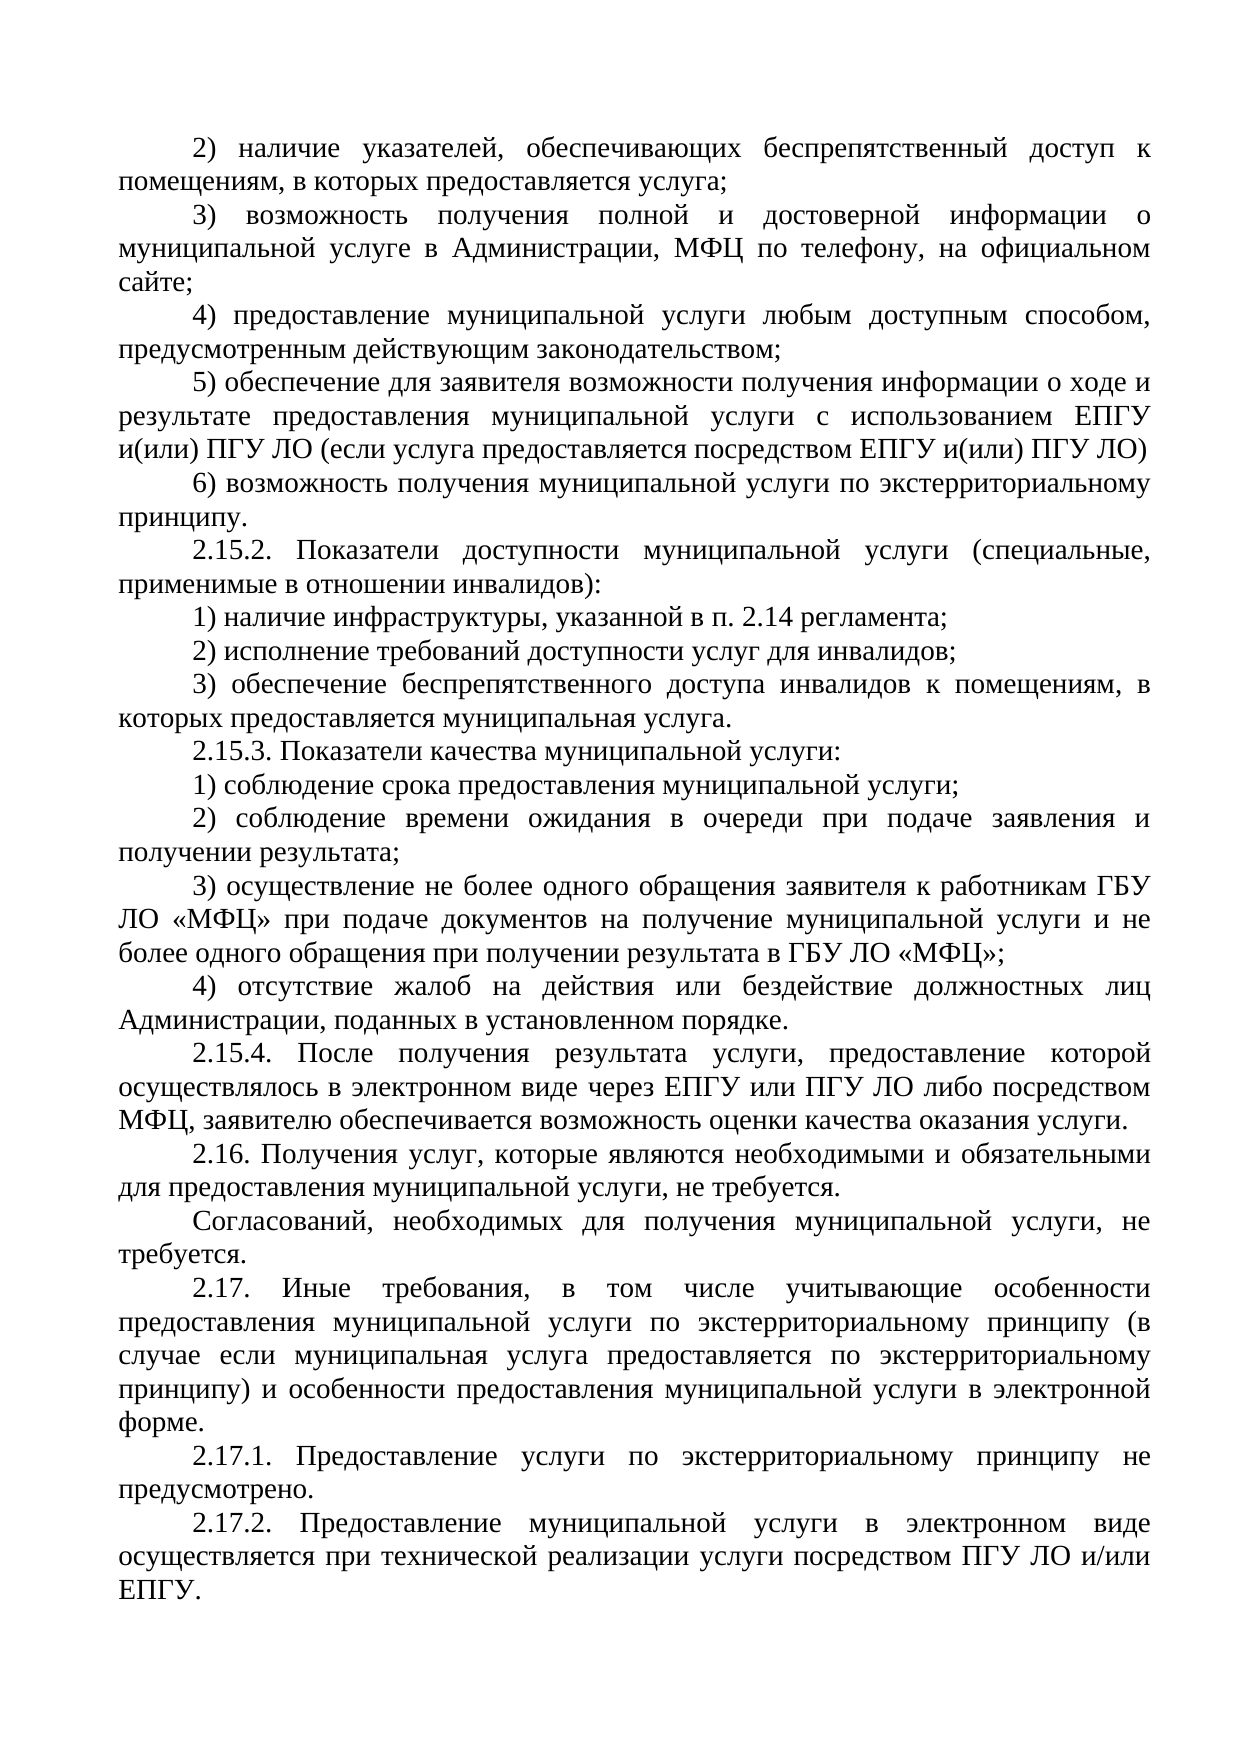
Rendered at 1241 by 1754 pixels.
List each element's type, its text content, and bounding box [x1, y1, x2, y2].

text 6) возможность получения муниципальной услуги по экстерриториальному принципу. [118, 465, 1152, 532]
text 1) наличие инфраструктуры, указанной в п. 2.14 регламента; [118, 599, 1152, 633]
text 3) осуществление не более одного обращения заявителя к работникам ГБУ ЛО «МФЦ» при подаче документов на получение муниципальной услуги и не более одного обращения при получении результата в ГБУ ЛО «МФЦ»; [118, 868, 1152, 968]
text 2.17. Иные требования, в том числе учитывающие особенности предоставления муниципальной услуги по экстерриториальному принципу (в случае если муниципальная услуга предоставляется по экстерриториальному принципу) и особенности предоставления муниципальной услуги в электронной форме. [118, 1270, 1152, 1438]
text 2.17.1. Предоставление услуги по экстерриториальному принципу не предусмотрено. [118, 1438, 1152, 1505]
text 4) отсутствие жалоб на действия или бездействие должностных лиц Администрации, поданных в установленном порядке. [118, 968, 1152, 1035]
text 4) предоставление муниципальной услуги любым доступным способом, предусмотренным действующим законодательством; [118, 297, 1152, 364]
text 2) исполнение требований доступности услуг для инвалидов; [118, 633, 1152, 666]
text 5) обеспечение для заявителя возможности получения информации о ходе и результате предоставления муниципальной услуги с использованием ЕПГУ и(или) ПГУ ЛО (если услуга предоставляется посредством ЕПГУ и(или) ПГУ ЛО) [118, 364, 1152, 465]
text 2.16. Получения услуг, которые являются необходимыми и обязательными для предоставления муниципальной услуги, не требуется. [118, 1136, 1152, 1203]
text 2.15.4. После получения результата услуги, предоставление которой осуществлялось в электронном виде через ЕПГУ или ПГУ ЛО либо посредством МФЦ, заявителю обеспечивается возможность оценки качества оказания услуги. [118, 1035, 1152, 1136]
text 3) возможность получения полной и достоверной информации о муниципальной услуге в Администрации, МФЦ по телефону, на официальном сайте; [118, 197, 1152, 297]
text 1) соблюдение срока предоставления муниципальной услуги; [118, 767, 1152, 801]
text 3) обеспечение беспрепятственного доступа инвалидов к помещениям, в которых предоставляется муниципальная услуга. [118, 666, 1152, 733]
text 2.17.2. Предоставление муниципальной услуги в электронном виде осуществляется при технической реализации услуги посредством ПГУ ЛО и/или ЕПГУ. [118, 1505, 1152, 1606]
text 2) соблюдение времени ожидания в очереди при подаче заявления и получении результата; [118, 801, 1152, 868]
text 2.15.3. Показатели качества муниципальной услуги: [118, 733, 1152, 767]
text 2.15.2. Показатели доступности муниципальной услуги (специальные, применимые в отношении инвалидов): [118, 532, 1152, 599]
text 2) наличие указателей, обеспечивающих беспрепятственный доступ к помещениям, в которых предоставляется услуга; [118, 130, 1152, 197]
text Согласований, необходимых для получения муниципальной услуги, не требуется. [118, 1203, 1152, 1270]
